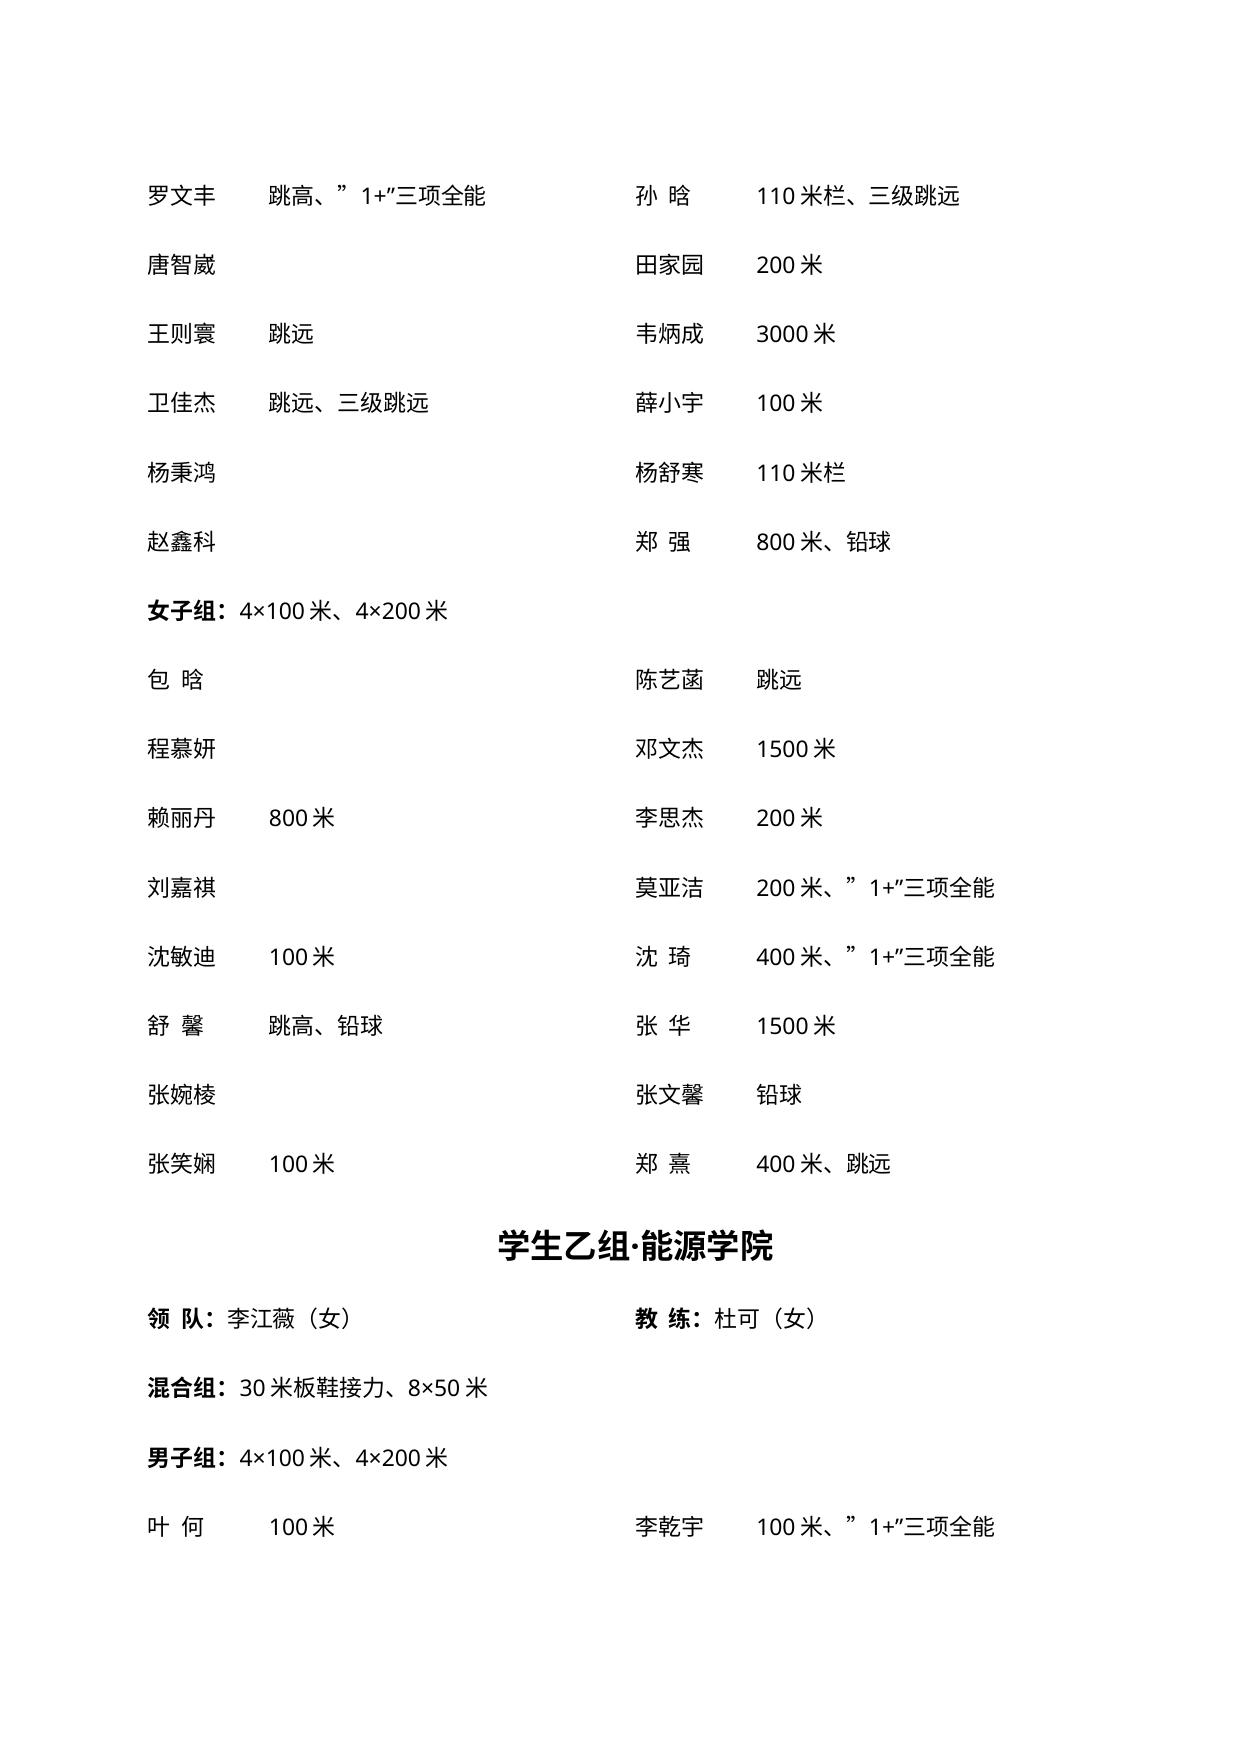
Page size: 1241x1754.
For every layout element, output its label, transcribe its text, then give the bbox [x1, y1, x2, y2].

text 罗文丰 跳高、”1+”三项全能 孙 晗 110米栏、三级跳远 [148, 162, 1122, 227]
text 卫佳杰 跳远、三级跳远 薛小宇 100米 [148, 369, 1122, 434]
text 学生乙组·能源学院 [148, 1212, 1122, 1277]
text 赖丽丹 800米 李思杰 200米 [148, 784, 1122, 849]
text 唐智崴 田家园 200米 [148, 231, 1122, 296]
text 女子组：4×100米、4×200米 [148, 577, 1122, 642]
text 领 队：李江薇（女） 教 练：杜可（女） [148, 1285, 1122, 1350]
text 程慕妍 邓文杰 1500米 [148, 715, 1122, 780]
text 包 晗 陈艺菡 跳远 [148, 646, 1122, 711]
text 沈敏迪 100米 沈 琦 400米、”1+”三项全能 [148, 923, 1122, 988]
text 赵鑫科 郑 强 800米、铅球 [148, 508, 1122, 573]
text 混合组：30米板鞋接力、8×50米 [148, 1354, 1122, 1419]
text 张笑娴 100米 郑 熹 400米、跳远 [148, 1130, 1122, 1195]
text 王则寰 跳远 韦炳成 3000米 [148, 300, 1122, 365]
text 张婉棱 张文馨 铅球 [148, 1061, 1122, 1126]
text 刘嘉祺 莫亚洁 200米、”1+”三项全能 [148, 854, 1122, 919]
text 舒 馨 跳高、铅球 张 华 1500米 [148, 992, 1122, 1057]
text 杨秉鸿 杨舒寒 110米栏 [148, 439, 1122, 504]
text 叶 何 100米 李乾宇 100米、”1+”三项全能 [148, 1493, 1122, 1558]
text 男子组：4×100米、4×200米 [148, 1424, 1122, 1489]
